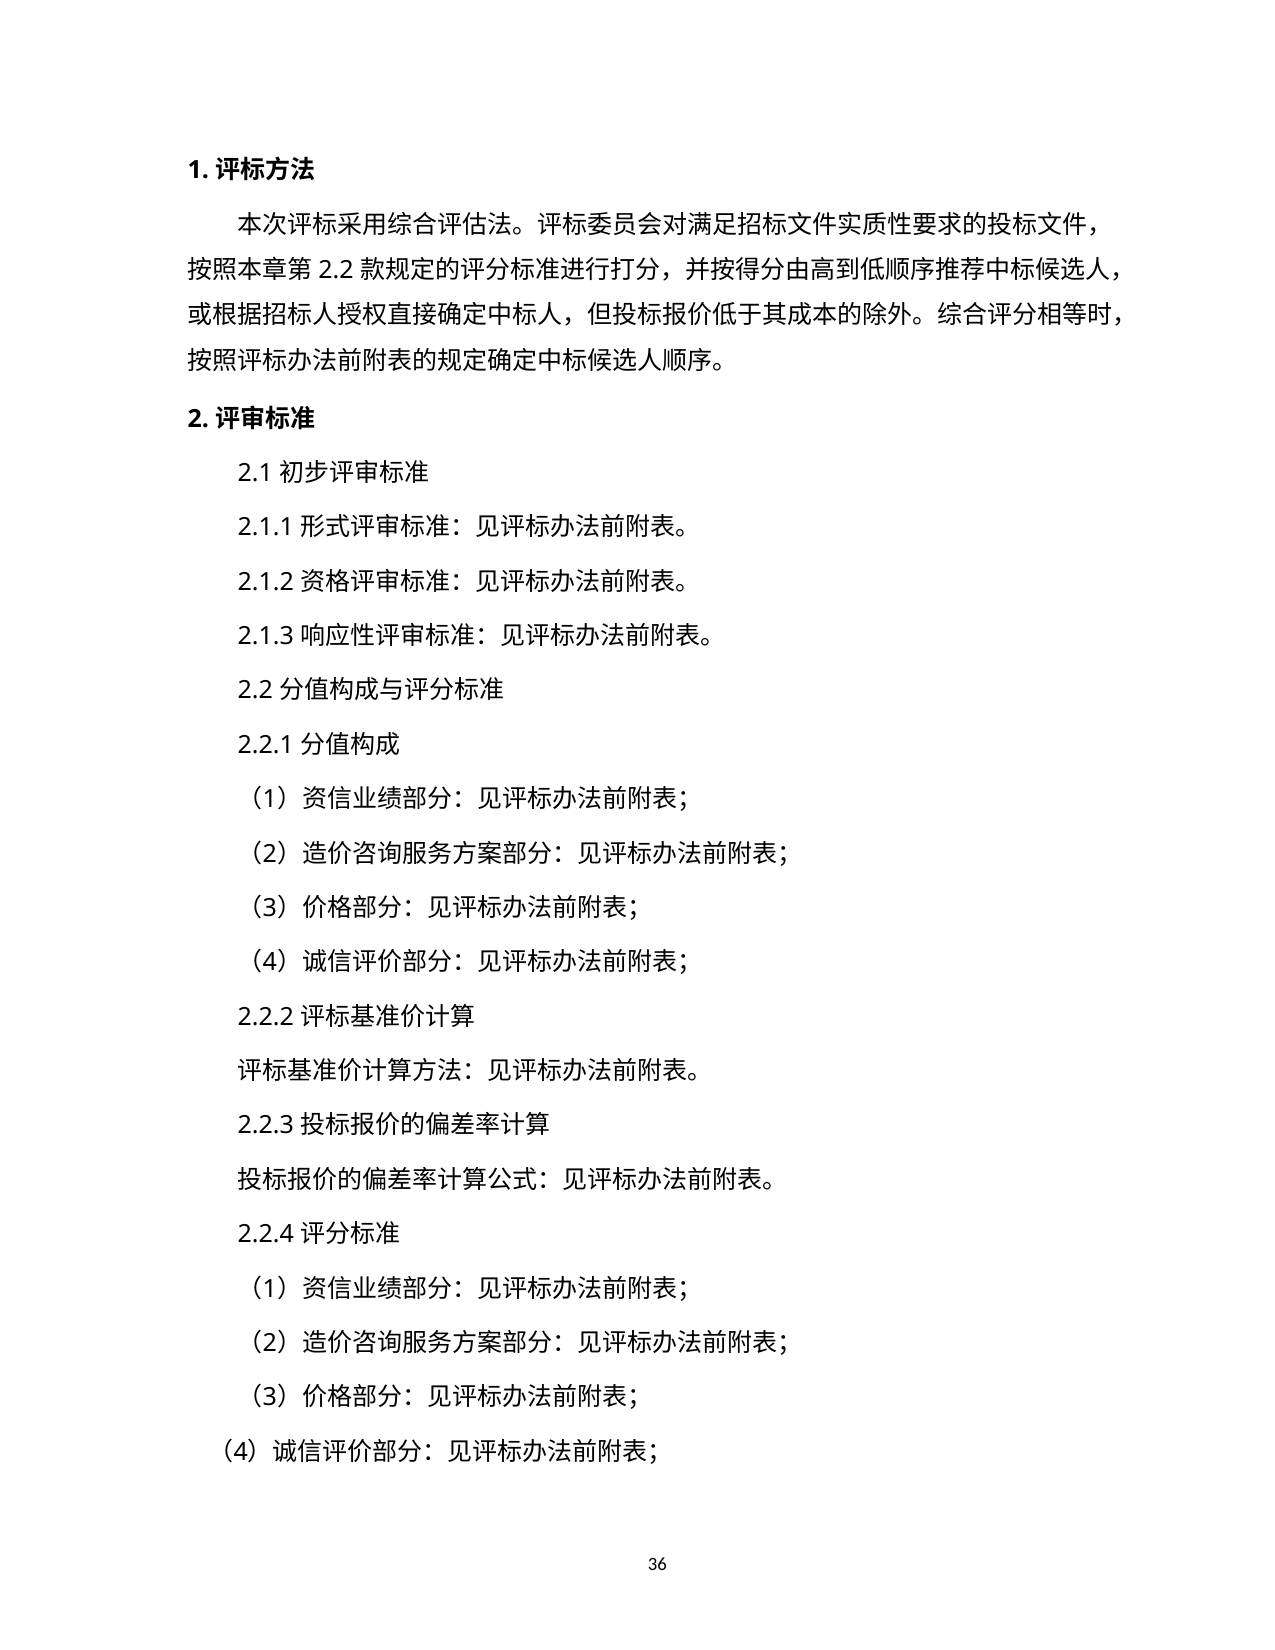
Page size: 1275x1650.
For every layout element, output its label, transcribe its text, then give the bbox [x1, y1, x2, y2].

text 2.1.3 响应性评审标准：见评标办法前附表。 [187, 616, 1127, 652]
text 2.1.2 资格评审标准：见评标办法前附表。 [187, 561, 1127, 597]
text 2.2.3 投标报价的偏差率计算 [187, 1105, 1127, 1141]
text 投标报价的偏差率计算公式：见评标办法前附表。 [187, 1159, 1127, 1196]
text （4）诚信评价部分：见评标办法前附表； [187, 942, 1127, 978]
subtitle 2.1 初步评审标准 [187, 452, 1127, 489]
text 2.2.1 分值构成 [187, 724, 1127, 761]
text （2）造价咨询服务方案部分：见评标办法前附表； [187, 1322, 1127, 1359]
text 2.1.1 形式评审标准：见评标办法前附表。 [187, 507, 1127, 543]
text 评标基准价计算方法：见评标办法前附表。 [187, 1051, 1127, 1087]
text （4）诚信评价部分：见评标办法前附表； [208, 1431, 1127, 1467]
text （3）价格部分：见评标办法前附表； [187, 1377, 1127, 1413]
subtitle 2. 评审标准 [187, 398, 1127, 434]
text 2.2.4 评分标准 [187, 1214, 1127, 1250]
subtitle 1. 评标方法 [187, 150, 1127, 186]
text （1）资信业绩部分：见评标办法前附表； [187, 1268, 1127, 1304]
text （3）价格部分：见评标办法前附表； [187, 887, 1127, 924]
subtitle 2.2 分值构成与评分标准 [187, 670, 1127, 706]
text 2.2.2 评标基准价计算 [187, 996, 1127, 1032]
text （1）资信业绩部分：见评标办法前附表； [187, 779, 1127, 815]
text 本次评标采用综合评估法。评标委员会对满足招标文件实质性要求的投标文件，按照本章第 2.2 款规定的评分标准进行打分，并按得分由高到低顺序推荐中标候选人，或根据招标人授权直接确定中标人，但投标报价低于其成本的除外。综合评分相等时，按照评标办法前附表的规定确定中标候选人顺序。 [187, 204, 1127, 377]
text （2）造价咨询服务方案部分：见评标办法前附表； [187, 833, 1127, 869]
